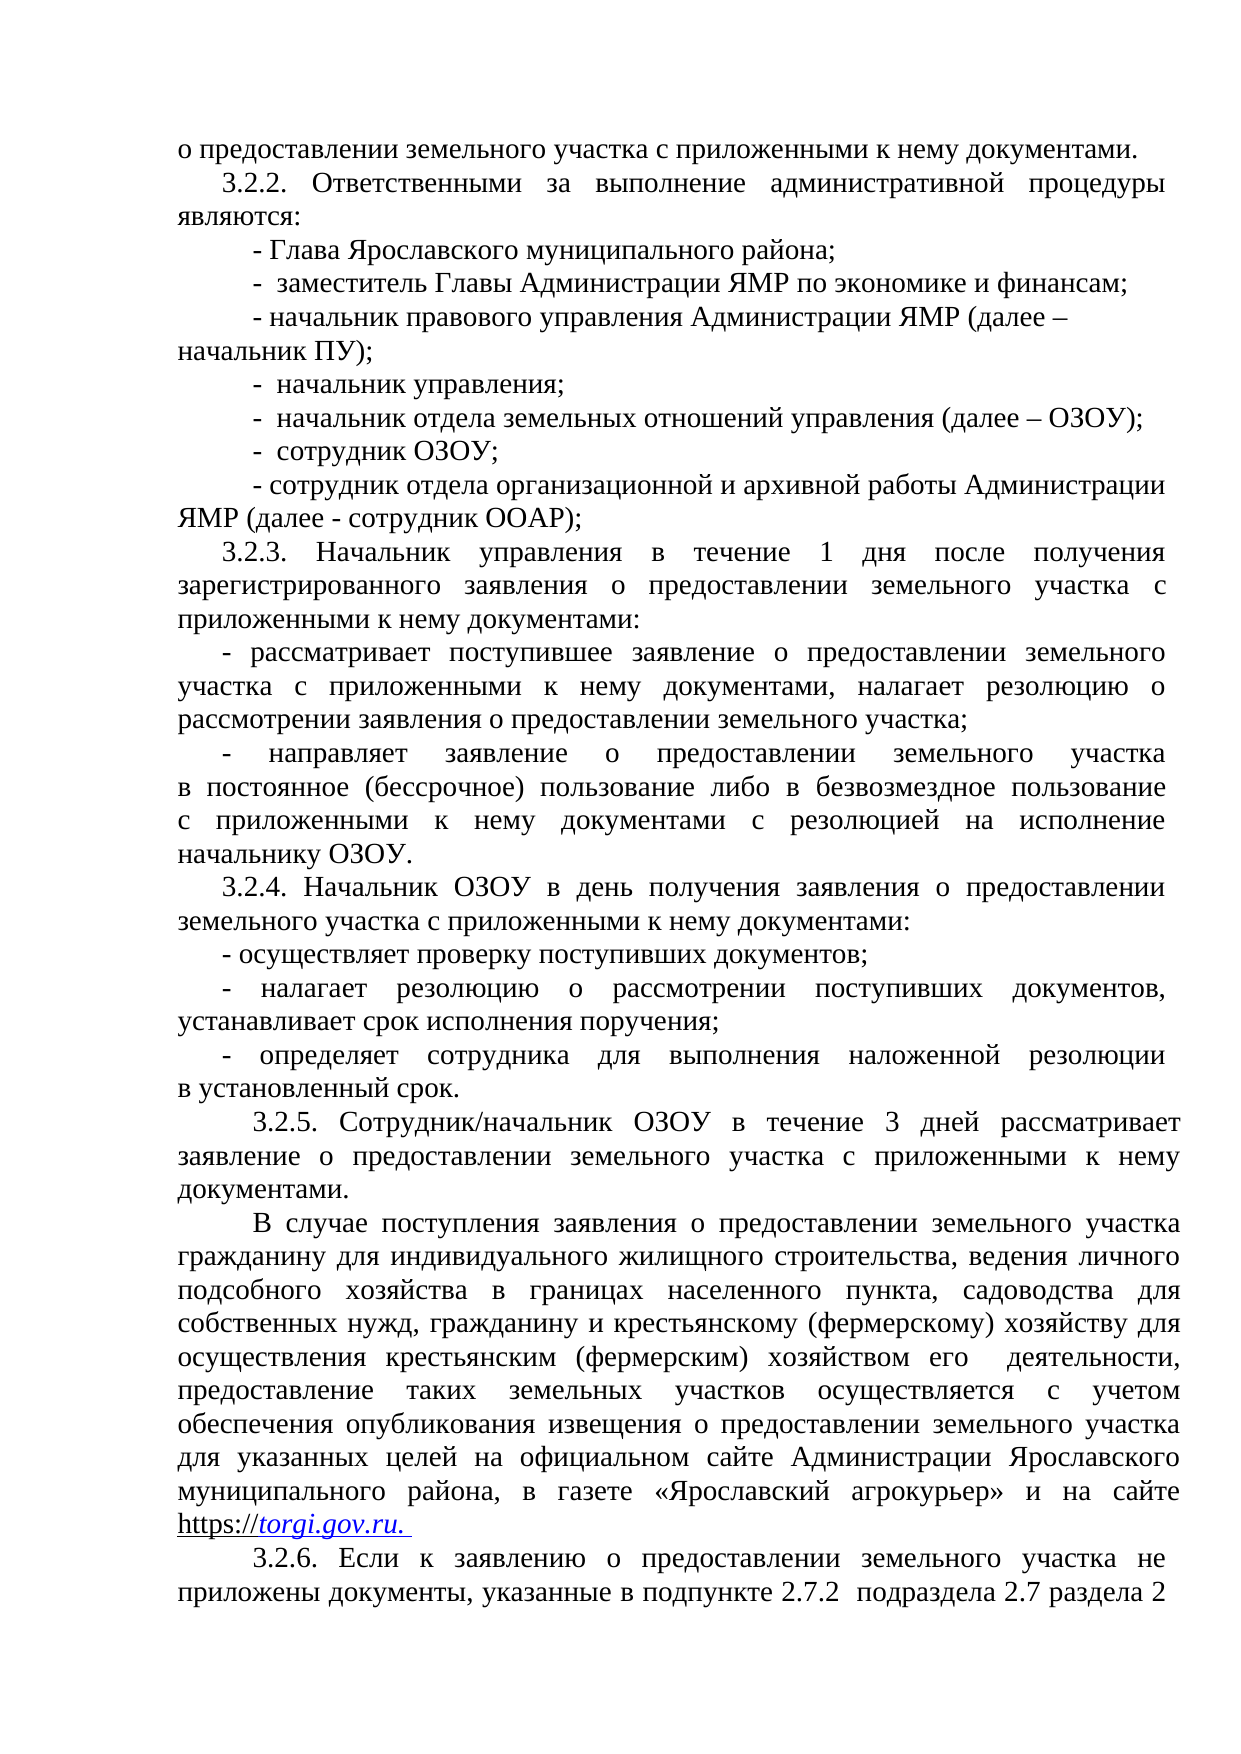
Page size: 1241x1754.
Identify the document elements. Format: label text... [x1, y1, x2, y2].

text 3.2.4. Начальник ОЗОУ в день получения заявления о предоставлении земельного участка с приложенными к нему документами: [177, 869, 1166, 936]
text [177, 131, 1166, 165]
text - Глава Ярославского муниципального района; [177, 232, 1181, 266]
text - сотрудник отдела организационной и архивной работы Администрации ЯМР (далее - сотрудник ООАР); [177, 467, 1181, 534]
text В случае поступления заявления о предоставлении земельного участка гражданину для индивидуального жилищного строительства, ведения личного подсобного хозяйства в границах населенного пункта, садоводства для собственных нужд, гражданину и крестьянскому (фермерскому) хозяйству для осуществления крестьянским (фермерским) хозяйством его деятельности, предоставление таких земельных участков осуществляется с учетом обеспечения опубликования извещения о предоставлении земельного участка для указанных целей на официальном сайте Администрации Ярославского муниципального района, в газете «Ярославский агрокурьер» и на сайте https://torgi.gov.ru. [177, 1205, 1181, 1540]
text - определяет сотрудника для выполнения наложенной резолюции в установленный срок. [177, 1037, 1166, 1104]
text - осуществляет проверку поступивших документов; [177, 936, 1166, 970]
text 3.2.2. Ответственными за выполнение административной процедуры являются: [177, 165, 1166, 232]
text - начальник отдела земельных отношений управления (далее – ОЗОУ); [177, 400, 1181, 433]
text - начальник правового управления Администрации ЯМР (далее – начальник ПУ); [177, 299, 1181, 366]
text - направляет заявление о предоставлении земельного участка в постоянное (бессрочное) пользование либо в безвозмездное пользование с приложенными к нему документами с резолюцией на исполнение начальнику ОЗОУ. [177, 735, 1166, 869]
text - рассматривает поступившее заявление о предоставлении земельного участка с приложенными к нему документами, налагает резолюцию о рассмотрении заявления о предоставлении земельного участка; [177, 634, 1166, 735]
text - начальник управления; [177, 366, 1181, 400]
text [177, 1540, 1166, 1607]
text - заместитель Главы Администрации ЯМР по экономике и финансам; [177, 266, 1181, 299]
text 3.2.3. Начальник управления в течение 1 дня после получения зарегистрированного заявления о предоставлении земельного участка с приложенными к нему документами: [177, 534, 1166, 634]
text - сотрудник ОЗОУ; [177, 433, 1181, 467]
text 3.2.5. Сотрудник/начальник ОЗОУ в течение 3 дней рассматривает заявление о предоставлении земельного участка с приложенными к нему документами. [177, 1104, 1181, 1205]
text - налагает резолюцию о рассмотрении поступивших документов, устанавливает срок исполнения поручения; [177, 970, 1166, 1037]
